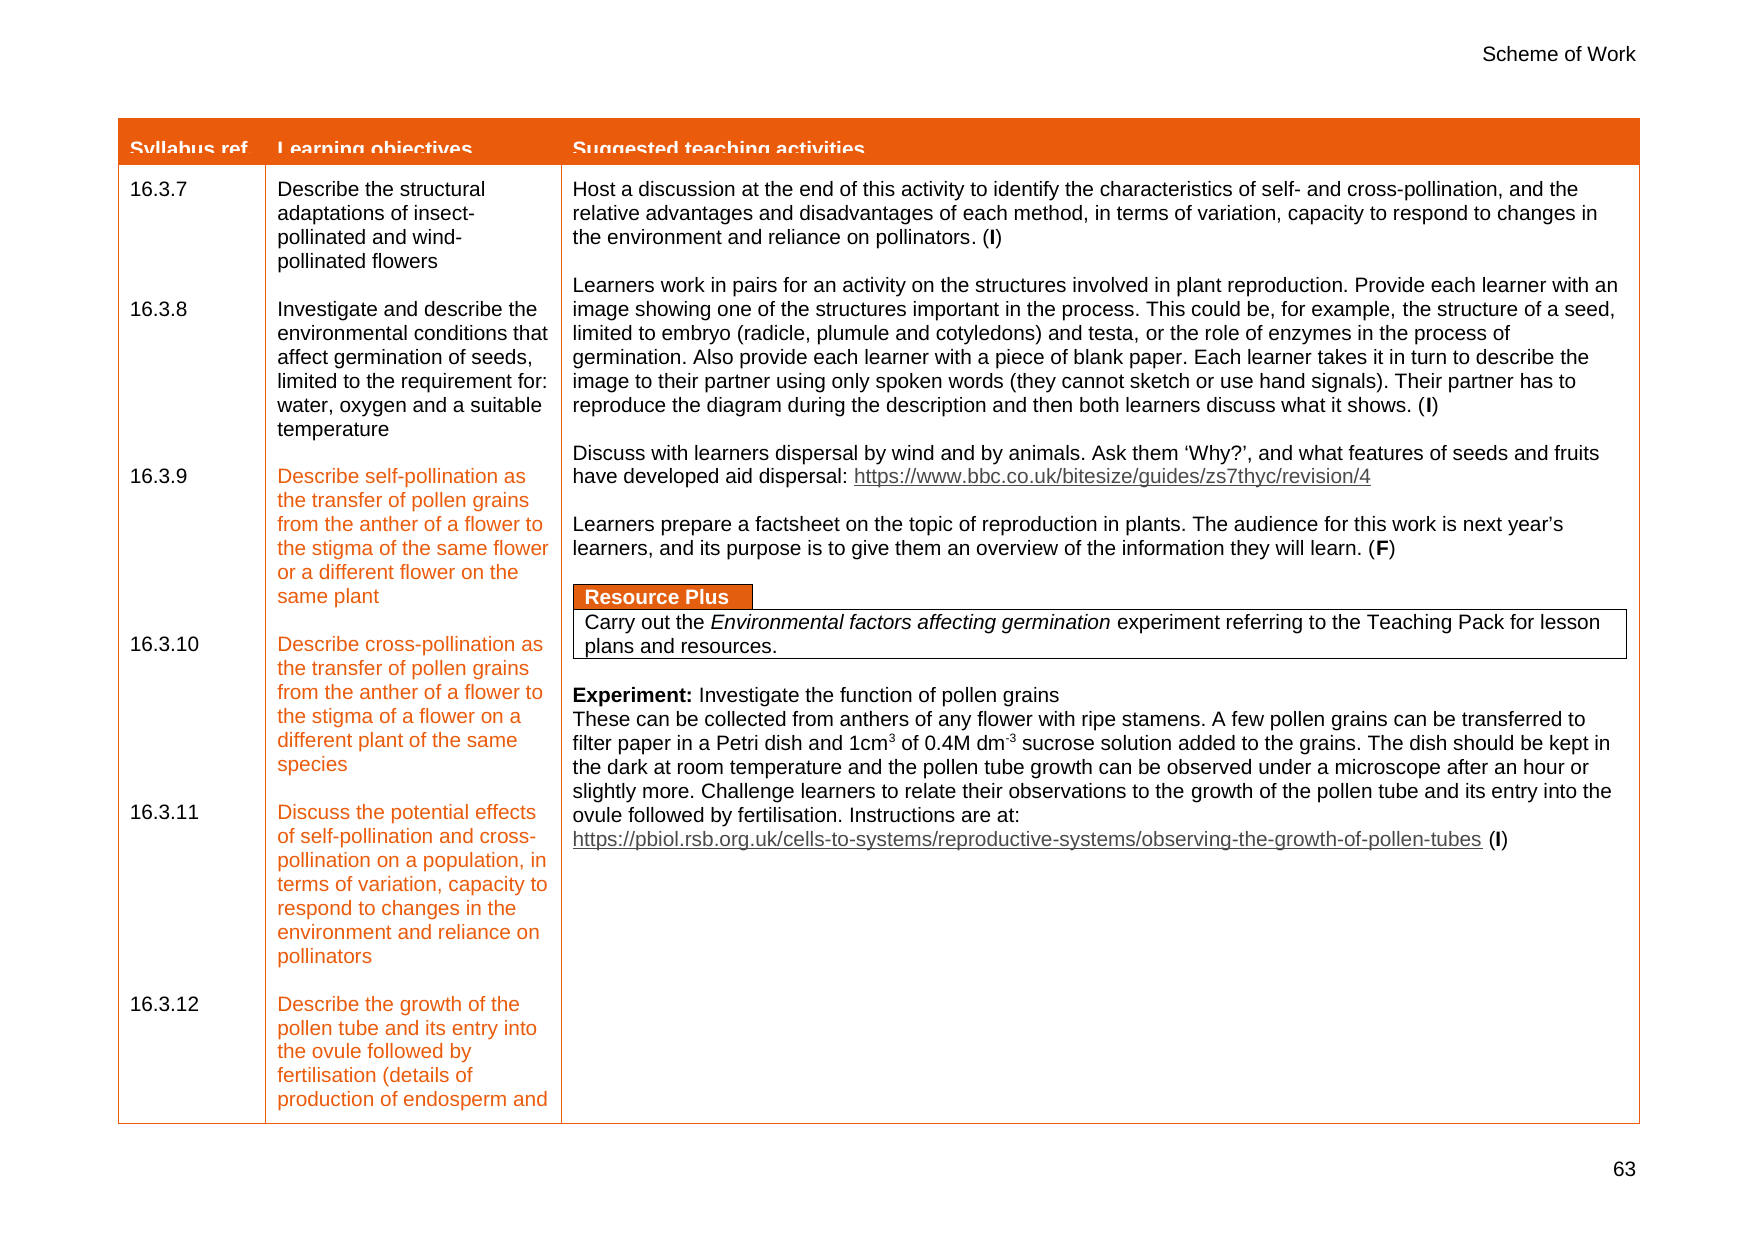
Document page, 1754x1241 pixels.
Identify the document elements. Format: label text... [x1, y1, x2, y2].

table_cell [119, 165, 265, 1123]
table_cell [562, 165, 1639, 1123]
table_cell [266, 165, 561, 1123]
table_header Learning objectives [266, 119, 561, 164]
table_header Suggested teaching activities [562, 119, 1639, 164]
table_header Syllabus ref. [119, 119, 265, 164]
